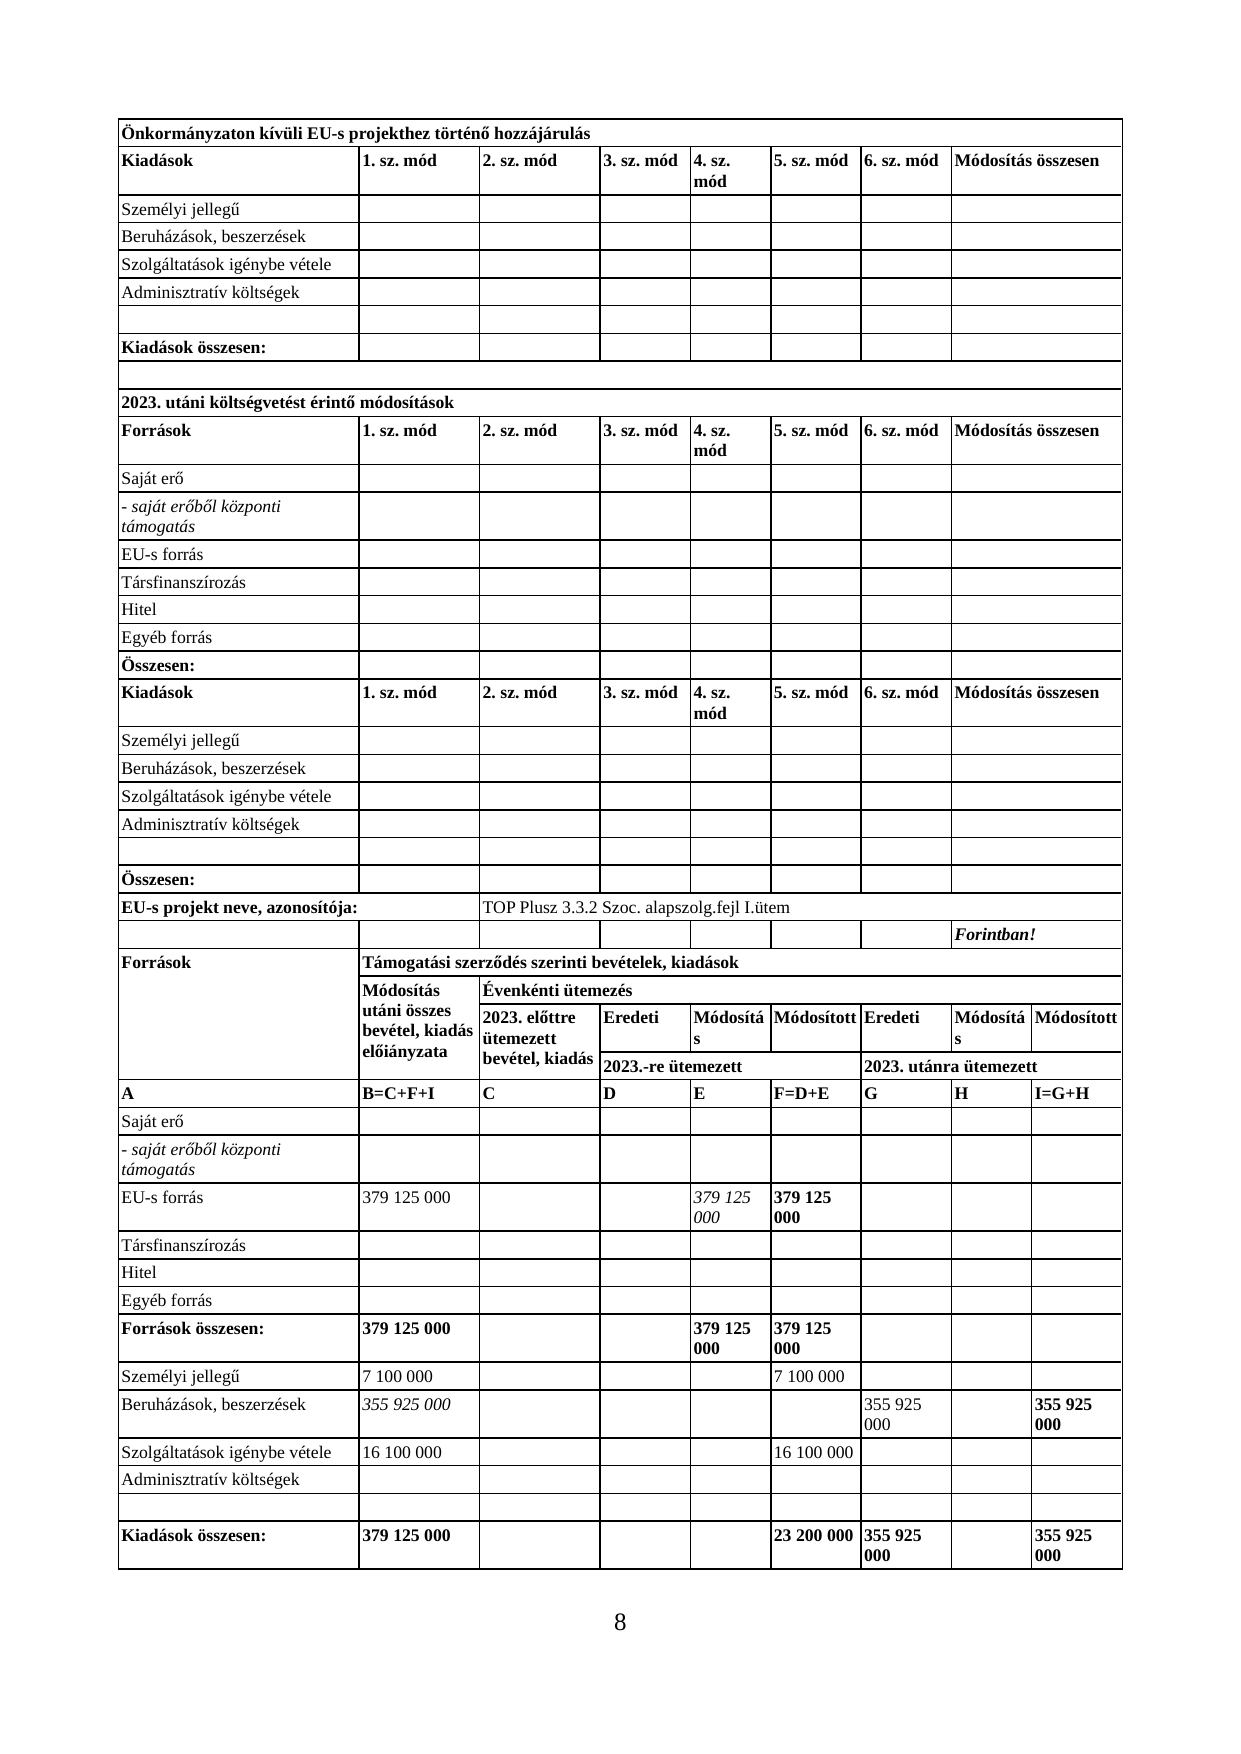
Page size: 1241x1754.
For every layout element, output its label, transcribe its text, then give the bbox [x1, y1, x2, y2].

table_cell [952, 1522, 1031, 1568]
table_cell Szolgáltatások igénybe vétele [119, 1439, 358, 1465]
table_cell [1032, 1134, 1122, 1182]
table_cell Kiadások [119, 680, 358, 726]
table_cell [601, 1315, 690, 1361]
table_cell 5. sz. mód [772, 147, 860, 194]
table_cell 6. sz. mód [862, 417, 951, 463]
table_cell [601, 727, 690, 753]
table_cell [601, 569, 690, 595]
table_cell [360, 921, 479, 947]
table_cell [772, 755, 860, 781]
table_cell - saját erőből központi támogatás [119, 493, 358, 539]
table_cell [952, 754, 1122, 781]
table_cell Beruházások, beszerzések [119, 755, 358, 781]
table_cell [952, 464, 1122, 491]
table_cell [480, 1315, 599, 1361]
table_cell [601, 1136, 690, 1182]
table_cell [862, 838, 951, 864]
table_cell Adminisztratív költségek [119, 811, 358, 837]
table_cell [862, 334, 951, 360]
table_cell 4. sz. mód [691, 147, 770, 194]
table_cell [952, 1391, 1031, 1437]
table_cell Hitel [119, 596, 358, 622]
table_cell [601, 811, 690, 837]
table_cell [480, 1232, 599, 1258]
table_cell [862, 783, 951, 809]
table_cell [862, 596, 951, 622]
table_cell H [952, 1080, 1031, 1106]
table_cell [862, 1466, 951, 1492]
table_cell [691, 783, 770, 809]
table_cell [862, 1136, 951, 1182]
table_cell [772, 223, 860, 249]
table_cell [360, 279, 479, 305]
table_cell [1032, 1182, 1122, 1230]
table_cell [691, 921, 770, 947]
table_cell Összesen: [119, 652, 358, 678]
table_cell 3. sz. mód [601, 147, 690, 194]
table_cell [480, 279, 599, 305]
table_cell [862, 1260, 951, 1286]
table_cell [601, 596, 690, 622]
table_cell [360, 596, 479, 622]
table_cell [480, 1136, 599, 1182]
table_cell [480, 541, 599, 567]
table_cell [862, 493, 951, 539]
table_cell [952, 595, 1122, 622]
table_cell [772, 1136, 860, 1182]
table_cell [601, 624, 690, 650]
table_cell Források összesen: [119, 1315, 358, 1361]
table_cell 379 125 000 [360, 1184, 479, 1230]
table_cell [772, 541, 860, 567]
table_cell Évenkénti ütemezés [480, 975, 1122, 1003]
table_cell [480, 306, 599, 332]
table_cell Személyi jellegű [119, 196, 358, 222]
table_cell [691, 1439, 770, 1465]
table_cell [480, 196, 599, 222]
table_cell [360, 1232, 479, 1258]
table_cell [691, 196, 770, 222]
table_cell [862, 251, 951, 277]
table_cell 2. sz. mód [480, 147, 599, 194]
table_cell C [480, 1080, 599, 1106]
table_cell [691, 1522, 770, 1568]
table_cell [952, 1494, 1031, 1520]
table_cell [119, 1494, 358, 1520]
table_cell Módosított [1032, 1003, 1122, 1051]
table_cell [480, 251, 599, 277]
table_cell [691, 1494, 770, 1520]
table_cell [119, 838, 358, 864]
table_cell [601, 1391, 690, 1437]
table_cell [601, 1287, 690, 1313]
table_cell [772, 279, 860, 305]
table_cell [691, 1260, 770, 1286]
table_cell [1032, 1465, 1122, 1492]
table_cell [952, 567, 1122, 595]
table_cell 5. sz. mód [772, 417, 860, 463]
table_cell [772, 811, 860, 837]
table_cell Egyéb forrás [119, 1287, 358, 1313]
table_cell [862, 306, 951, 332]
table_cell [360, 838, 479, 864]
table_cell [601, 1466, 690, 1492]
table_cell [952, 491, 1122, 539]
table_cell [360, 1494, 479, 1520]
table_cell [952, 194, 1122, 222]
table_cell Adminisztratív költségek [119, 279, 358, 305]
table_cell I=G+H [1032, 1079, 1122, 1106]
table_cell [601, 1108, 690, 1134]
table_cell 355 925 000 [1032, 1389, 1122, 1437]
table_cell Módosítás összesen [952, 146, 1122, 194]
table_cell [772, 652, 860, 678]
table_cell [952, 305, 1122, 332]
table_cell [480, 569, 599, 595]
table_cell 1. sz. mód [360, 680, 479, 726]
table_cell [601, 306, 690, 332]
table_cell [772, 596, 860, 622]
table_cell [691, 624, 770, 650]
table_cell [691, 569, 770, 595]
table_cell [480, 624, 599, 650]
table_cell [691, 755, 770, 781]
table_cell [952, 539, 1122, 567]
table_cell Források [119, 949, 358, 1079]
table_cell [360, 334, 479, 360]
table_cell [601, 1494, 690, 1520]
table_cell Személyi jellegű [119, 1363, 358, 1389]
table_cell [952, 623, 1122, 650]
table_cell 16 100 000 [360, 1439, 479, 1465]
table_cell D [601, 1080, 690, 1106]
table_cell [360, 1260, 479, 1286]
table_cell [601, 866, 690, 892]
table_cell [480, 1466, 599, 1492]
table_cell [862, 541, 951, 567]
table_cell Személyi jellegű [119, 727, 358, 753]
table_cell [691, 1363, 770, 1389]
table_cell [480, 1363, 599, 1389]
table_cell Saját erő [119, 465, 358, 491]
table_cell 355 925 000 [862, 1391, 951, 1437]
table_cell [952, 864, 1122, 892]
table_cell 3. sz. mód [601, 680, 690, 726]
table_cell [862, 1287, 951, 1313]
table_cell 2023. utánra ütemezett [862, 1051, 1122, 1079]
table_cell [601, 334, 690, 360]
table_cell [360, 727, 479, 753]
table_cell [480, 465, 599, 491]
table_cell Módosítás [691, 1005, 770, 1051]
table_cell [862, 1184, 951, 1230]
table_cell [480, 1108, 599, 1134]
table_cell 5. sz. mód [772, 680, 860, 726]
table_cell [601, 1363, 690, 1389]
table_cell [360, 866, 479, 892]
table_cell [772, 1466, 860, 1492]
table_cell [480, 1522, 599, 1568]
table_cell [862, 624, 951, 650]
table_cell 7 100 000 [772, 1363, 860, 1389]
table_cell [952, 1315, 1031, 1361]
table_cell [480, 1391, 599, 1437]
table_cell [360, 755, 479, 781]
table_cell [772, 1287, 860, 1313]
table_cell Összesen: [119, 866, 358, 892]
table_cell [480, 1287, 599, 1313]
table_cell 1. sz. mód [360, 147, 479, 194]
table_cell [360, 1136, 479, 1182]
table_cell [691, 866, 770, 892]
table_cell [952, 1136, 1031, 1182]
table_cell 2. sz. mód [480, 680, 599, 726]
table_cell [691, 1391, 770, 1437]
table_cell [691, 1287, 770, 1313]
table_cell [480, 1439, 599, 1465]
table_cell [952, 249, 1122, 277]
table_cell [772, 306, 860, 332]
table_cell 379 125 000 [691, 1315, 770, 1361]
table_cell [772, 1108, 860, 1134]
table_cell [1032, 1106, 1122, 1134]
table_cell [772, 1494, 860, 1520]
table_cell [360, 811, 479, 837]
table_cell [691, 306, 770, 332]
table_cell Kiadások összesen: [119, 334, 358, 360]
table_cell [480, 783, 599, 809]
table_cell [1032, 1361, 1122, 1389]
table_cell Eredeti [601, 1005, 690, 1051]
table_cell 379 125 000 [691, 1184, 770, 1230]
table_cell [691, 838, 770, 864]
table_cell [480, 755, 599, 781]
table_cell [119, 306, 358, 332]
table_cell [601, 783, 690, 809]
table_cell 6. sz. mód [862, 680, 951, 726]
table_cell [691, 1108, 770, 1134]
table_cell [601, 921, 690, 947]
table_cell [862, 727, 951, 753]
table_cell [862, 465, 951, 491]
table_cell [601, 1232, 690, 1258]
table_cell TOP Plusz 3.3.2 Szoc. alapszolg.fejl I.ütem [480, 892, 1122, 920]
table_cell [862, 652, 951, 678]
table_cell Módosítás összesen [952, 416, 1122, 463]
table_cell [862, 1363, 951, 1389]
table_cell [691, 652, 770, 678]
table_cell F=D+E [772, 1080, 860, 1106]
table_cell [772, 569, 860, 595]
table_cell [360, 251, 479, 277]
table_cell [952, 809, 1122, 837]
table_cell [691, 465, 770, 491]
table_cell [772, 334, 860, 360]
table_cell [772, 465, 860, 491]
table_cell Módosított [772, 1005, 860, 1051]
table_cell [772, 783, 860, 809]
table_cell [862, 279, 951, 305]
table_cell Forintban! [952, 920, 1122, 947]
table_cell [691, 1466, 770, 1492]
table_cell 355 925 000 [862, 1522, 951, 1568]
table_cell [480, 1184, 599, 1230]
table_cell [480, 1260, 599, 1286]
table_cell [691, 223, 770, 249]
table_cell 6. sz. mód [862, 147, 951, 194]
table_cell [952, 837, 1122, 864]
table_cell Módosítás utáni összes bevétel, kiadás előiányzata [360, 977, 479, 1079]
table_cell 7 100 000 [360, 1363, 479, 1389]
table_cell [601, 223, 690, 249]
table_cell [772, 624, 860, 650]
table_cell [1032, 1493, 1122, 1520]
table_cell [862, 921, 951, 947]
table_cell [480, 1494, 599, 1520]
table_cell [119, 921, 358, 947]
table_cell 379 125 000 [360, 1315, 479, 1361]
table_cell [360, 1108, 479, 1134]
table_cell [772, 1391, 860, 1437]
table_cell Hitel [119, 1260, 358, 1286]
table_cell [772, 1232, 860, 1258]
table_cell [772, 1260, 860, 1286]
table_cell [601, 541, 690, 567]
table_cell [691, 334, 770, 360]
table_cell Eredeti [862, 1005, 951, 1051]
table_cell [601, 652, 690, 678]
table_cell 379 125 000 [360, 1522, 479, 1568]
table_cell [862, 196, 951, 222]
table_cell Saját erő [119, 1108, 358, 1134]
table_cell [691, 1232, 770, 1258]
table_cell Egyéb forrás [119, 624, 358, 650]
table_cell 379 125 000 [772, 1184, 860, 1230]
table_cell Beruházások, beszerzések [119, 1391, 358, 1437]
table_cell [952, 222, 1122, 249]
table_cell Társfinanszírozás [119, 569, 358, 595]
table_cell B=C+F+I [360, 1080, 479, 1106]
table_cell [480, 838, 599, 864]
table_cell [772, 838, 860, 864]
table_cell [952, 726, 1122, 753]
table_cell [952, 1287, 1031, 1313]
table_cell [601, 279, 690, 305]
table_cell 1. sz. mód [360, 417, 479, 463]
table_cell - saját erőből központi támogatás [119, 1136, 358, 1182]
table_cell 2023.-re ütemezett [601, 1053, 860, 1079]
table_cell 16 100 000 [772, 1439, 860, 1465]
table_cell [952, 781, 1122, 809]
table_cell [480, 921, 599, 947]
table_cell [952, 1260, 1031, 1286]
table_cell [480, 334, 599, 360]
table_cell E [691, 1080, 770, 1106]
table_cell 23 200 000 [772, 1522, 860, 1568]
table_cell [691, 811, 770, 837]
table_cell [772, 727, 860, 753]
table_cell [862, 755, 951, 781]
table_cell [360, 465, 479, 491]
table_cell [862, 1494, 951, 1520]
table_cell [1032, 1313, 1122, 1361]
table_cell 4. sz. mód [691, 417, 770, 463]
table_cell [772, 251, 860, 277]
table_cell [952, 1363, 1031, 1389]
table_cell [601, 755, 690, 781]
table_cell [952, 1232, 1031, 1258]
table_cell [480, 493, 599, 539]
table_cell [952, 650, 1122, 678]
table_cell Támogatási szerződés szerinti bevételek, kiadások [360, 948, 1122, 975]
table_cell [480, 727, 599, 753]
table_cell [360, 1287, 479, 1313]
table_cell 355 925 000 [1032, 1520, 1122, 1568]
table_cell [772, 921, 860, 947]
table_cell [772, 493, 860, 539]
table_cell [480, 866, 599, 892]
table_cell [1032, 1286, 1122, 1313]
table_cell Szolgáltatások igénybe vétele [119, 783, 358, 809]
table_cell [772, 196, 860, 222]
table_cell [691, 493, 770, 539]
table_cell [862, 569, 951, 595]
table_cell 3. sz. mód [601, 417, 690, 463]
table_cell 379 125 000 [772, 1315, 860, 1361]
table_cell [862, 866, 951, 892]
table_cell [360, 223, 479, 249]
table_cell Társfinanszírozás [119, 1232, 358, 1258]
table_cell [601, 1184, 690, 1230]
table_cell Módosítás [952, 1005, 1031, 1051]
table_cell [691, 1136, 770, 1182]
table_cell 4. sz. mód [691, 680, 770, 726]
table_cell [601, 838, 690, 864]
table_cell [952, 1466, 1031, 1492]
table_cell [862, 811, 951, 837]
table_cell [480, 652, 599, 678]
table_cell 2023. előttre ütemezett bevétel, kiadás [480, 1005, 599, 1079]
table_cell [601, 493, 690, 539]
table_cell [360, 196, 479, 222]
table_cell A [119, 1080, 358, 1106]
table_cell [691, 727, 770, 753]
table_cell EU-s forrás [119, 541, 358, 567]
table_cell EU-s forrás [119, 1184, 358, 1230]
table_cell [360, 306, 479, 332]
table_cell [360, 624, 479, 650]
table_cell EU-s projekt neve, azonosítója: [119, 894, 479, 920]
table_cell [691, 596, 770, 622]
table_cell Kiadások összesen: [119, 1522, 358, 1568]
table_cell [360, 652, 479, 678]
table_cell [952, 333, 1122, 360]
table_cell [862, 1232, 951, 1258]
table_cell [480, 596, 599, 622]
table_header Önkormányzaton kívüli EU-s projekthez történő hozzájárulás [119, 120, 1122, 146]
table_cell [601, 251, 690, 277]
table_cell [862, 223, 951, 249]
table_cell [480, 811, 599, 837]
table_cell [119, 360, 1122, 388]
table_cell Források [119, 417, 358, 463]
table_cell [360, 1466, 479, 1492]
table_cell G [862, 1080, 951, 1106]
table_cell [862, 1108, 951, 1134]
table_cell [601, 1439, 690, 1465]
table_cell 2023. utáni költségvetést érintő módosítások [119, 388, 1122, 416]
table_cell [601, 1260, 690, 1286]
table_cell [601, 465, 690, 491]
table_cell [1032, 1230, 1122, 1258]
table_cell [601, 196, 690, 222]
table_cell [601, 1522, 690, 1568]
table_cell 355 925 000 [360, 1391, 479, 1437]
table_cell [1032, 1437, 1122, 1465]
table_cell [360, 783, 479, 809]
table_cell [772, 866, 860, 892]
table_cell [691, 279, 770, 305]
table_cell [480, 223, 599, 249]
table_cell [862, 1439, 951, 1465]
table_cell Szolgáltatások igénybe vétele [119, 251, 358, 277]
table_cell 2. sz. mód [480, 417, 599, 463]
table_cell [952, 1439, 1031, 1465]
table_cell [691, 541, 770, 567]
table_cell [1032, 1258, 1122, 1286]
table_cell [952, 277, 1122, 305]
table_cell [862, 1315, 951, 1361]
table_cell Kiadások [119, 147, 358, 194]
table_cell Beruházások, beszerzések [119, 223, 358, 249]
table_cell [360, 493, 479, 539]
table_cell [360, 569, 479, 595]
table_cell [952, 1108, 1031, 1134]
table_cell [952, 1184, 1031, 1230]
table_cell [691, 251, 770, 277]
table_cell Adminisztratív költségek [119, 1466, 358, 1492]
table_cell [360, 541, 479, 567]
table_cell Módosítás összesen [952, 678, 1122, 726]
